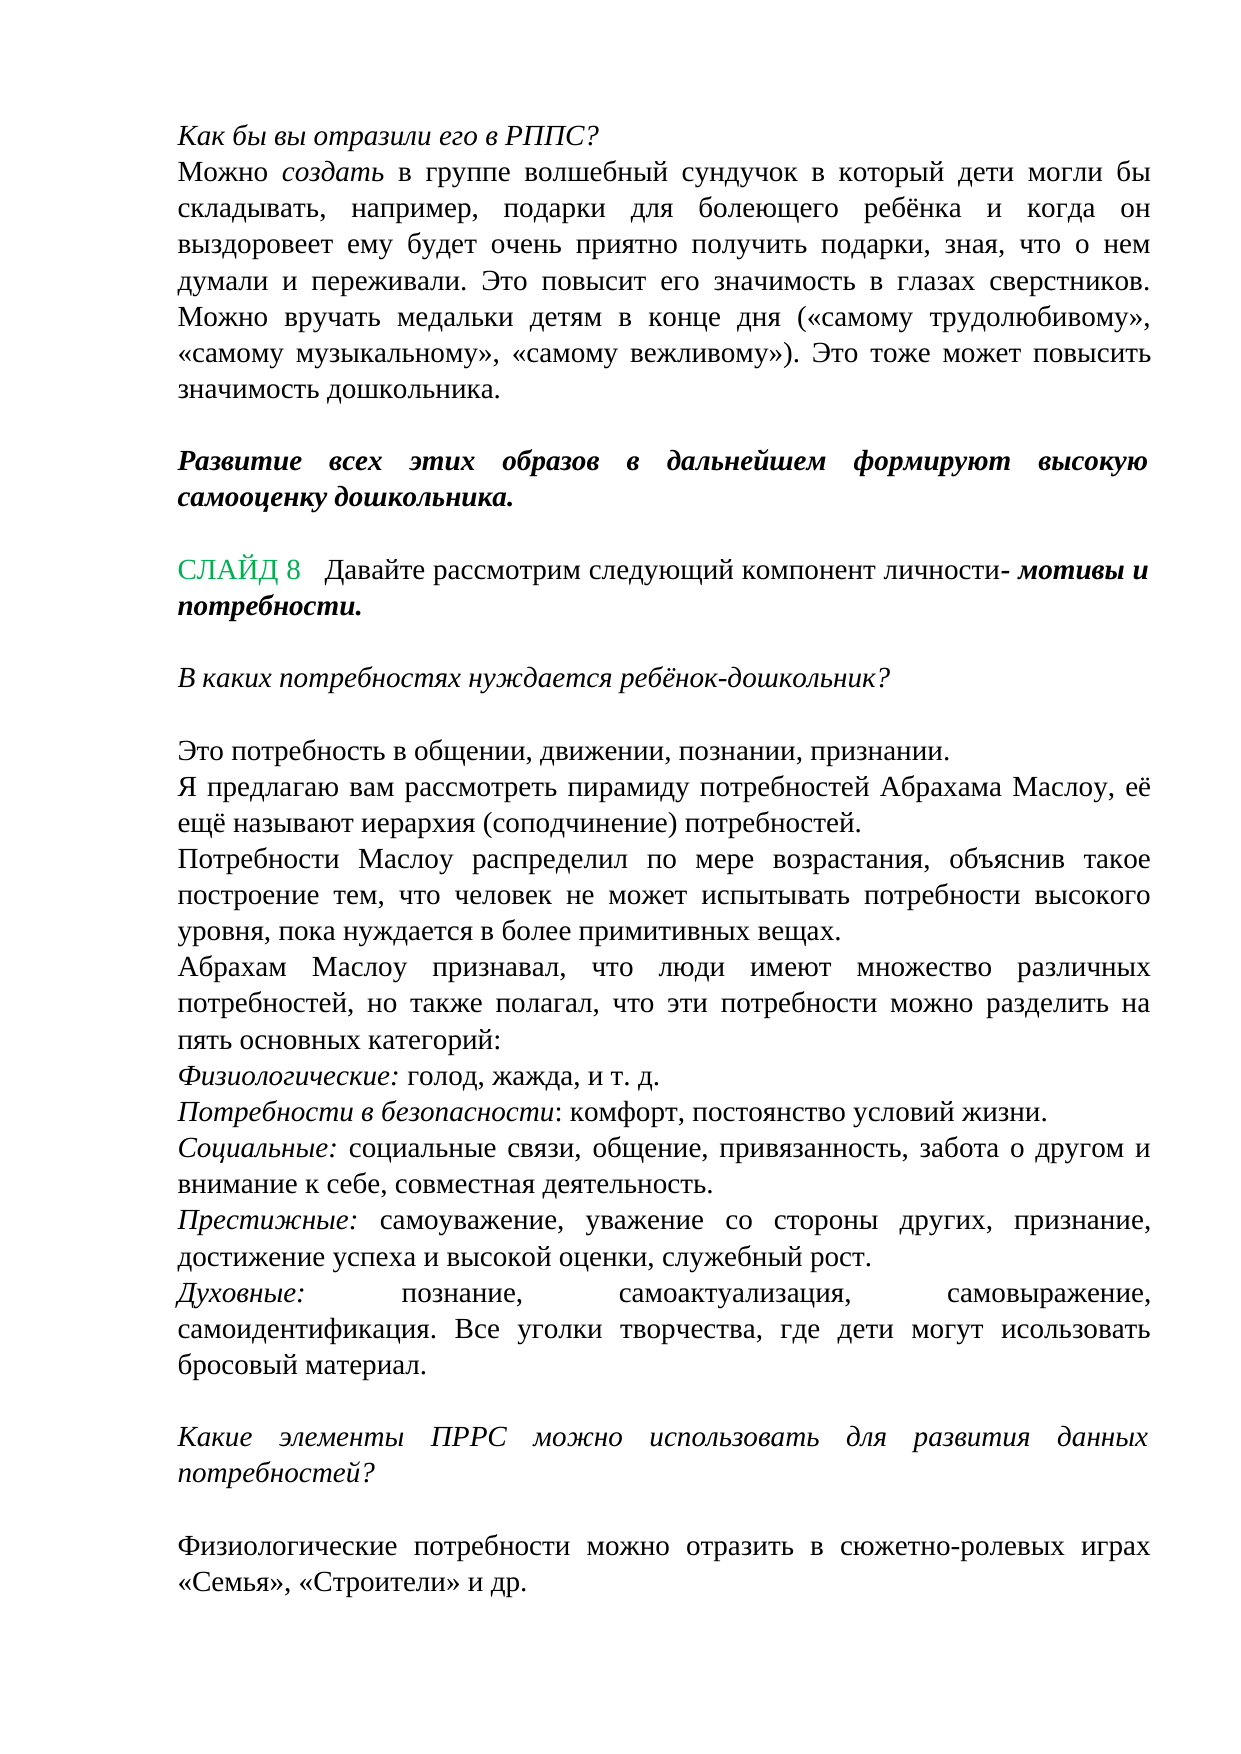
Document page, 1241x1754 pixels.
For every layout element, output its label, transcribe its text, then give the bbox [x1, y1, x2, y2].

text Абрахам Маслоу признавал, что люди имеют множество различных потребностей, но также полагал, что эти потребности можно разделить на пять основных категорий: [177, 949, 1152, 1055]
text Физиологические потребности можно отразить в сюжетно-ролевых играх «Семья», «Строители» и др. [177, 1528, 1152, 1597]
text Физиологические: голод, жажда, и т. д. [177, 1058, 1152, 1091]
text Престижные: самоуважение, уважение со стороны других, признание, достижение успеха и высокой оценки, служебный рост. [177, 1202, 1152, 1272]
text В каких потребностях нуждается ребёнок-дошкольник? [177, 660, 1152, 694]
text Как бы вы отразили его в РППС? [177, 118, 1152, 152]
text Какие элементы ПРРС можно использовать для развития данных потребностей? [177, 1419, 1152, 1489]
text Я предлагаю вам рассмотреть пирамиду потребностей Абрахама Маслоу, её ещё называют иерархия (соподчинение) потребностей. [177, 769, 1152, 838]
text Развитие всех этих образов в дальнейшем формируют высокую самооценку дошкольника. [177, 443, 1152, 513]
text Можно создать в группе волшебный сундучок в который дети могли бы складывать, например, подарки для болеющего ребёнка и когда он выздоровеет ему будет очень приятно получить подарки, зная, что о нем думали и переживали. Это повысит его значимость в глазах сверстников. Можно вручать медальки детям в конце дня («самому трудолюбивому», «самому музыкальному», «самому вежливому»). Это тоже может повысить значимость дошкольника. [177, 154, 1152, 405]
text Потребности Маслоу распределил по мере возрастания, объяснив такое построение тем, что человек не может испытывать потребности высокого уровня, пока нуждается в более примитивных вещах. [177, 841, 1152, 947]
text Духовные: познание, самоактуализация, самовыражение, самоидентификация. Все уголки творчества, где дети могут исользовать бросовый материал. [177, 1275, 1152, 1381]
text Это потребность в общении, движении, познании, признании. [177, 733, 1152, 766]
text Социальные: социальные связи, общение, привязанность, забота о другом и внимание к себе, совместная деятельность. [177, 1130, 1152, 1200]
text Потребности в безопасности: комфорт, постоянство условий жизни. [177, 1094, 1152, 1128]
text СЛАЙД 8 Давайте рассмотрим следующий компонент личности- мотивы и потребности. [177, 552, 1152, 622]
